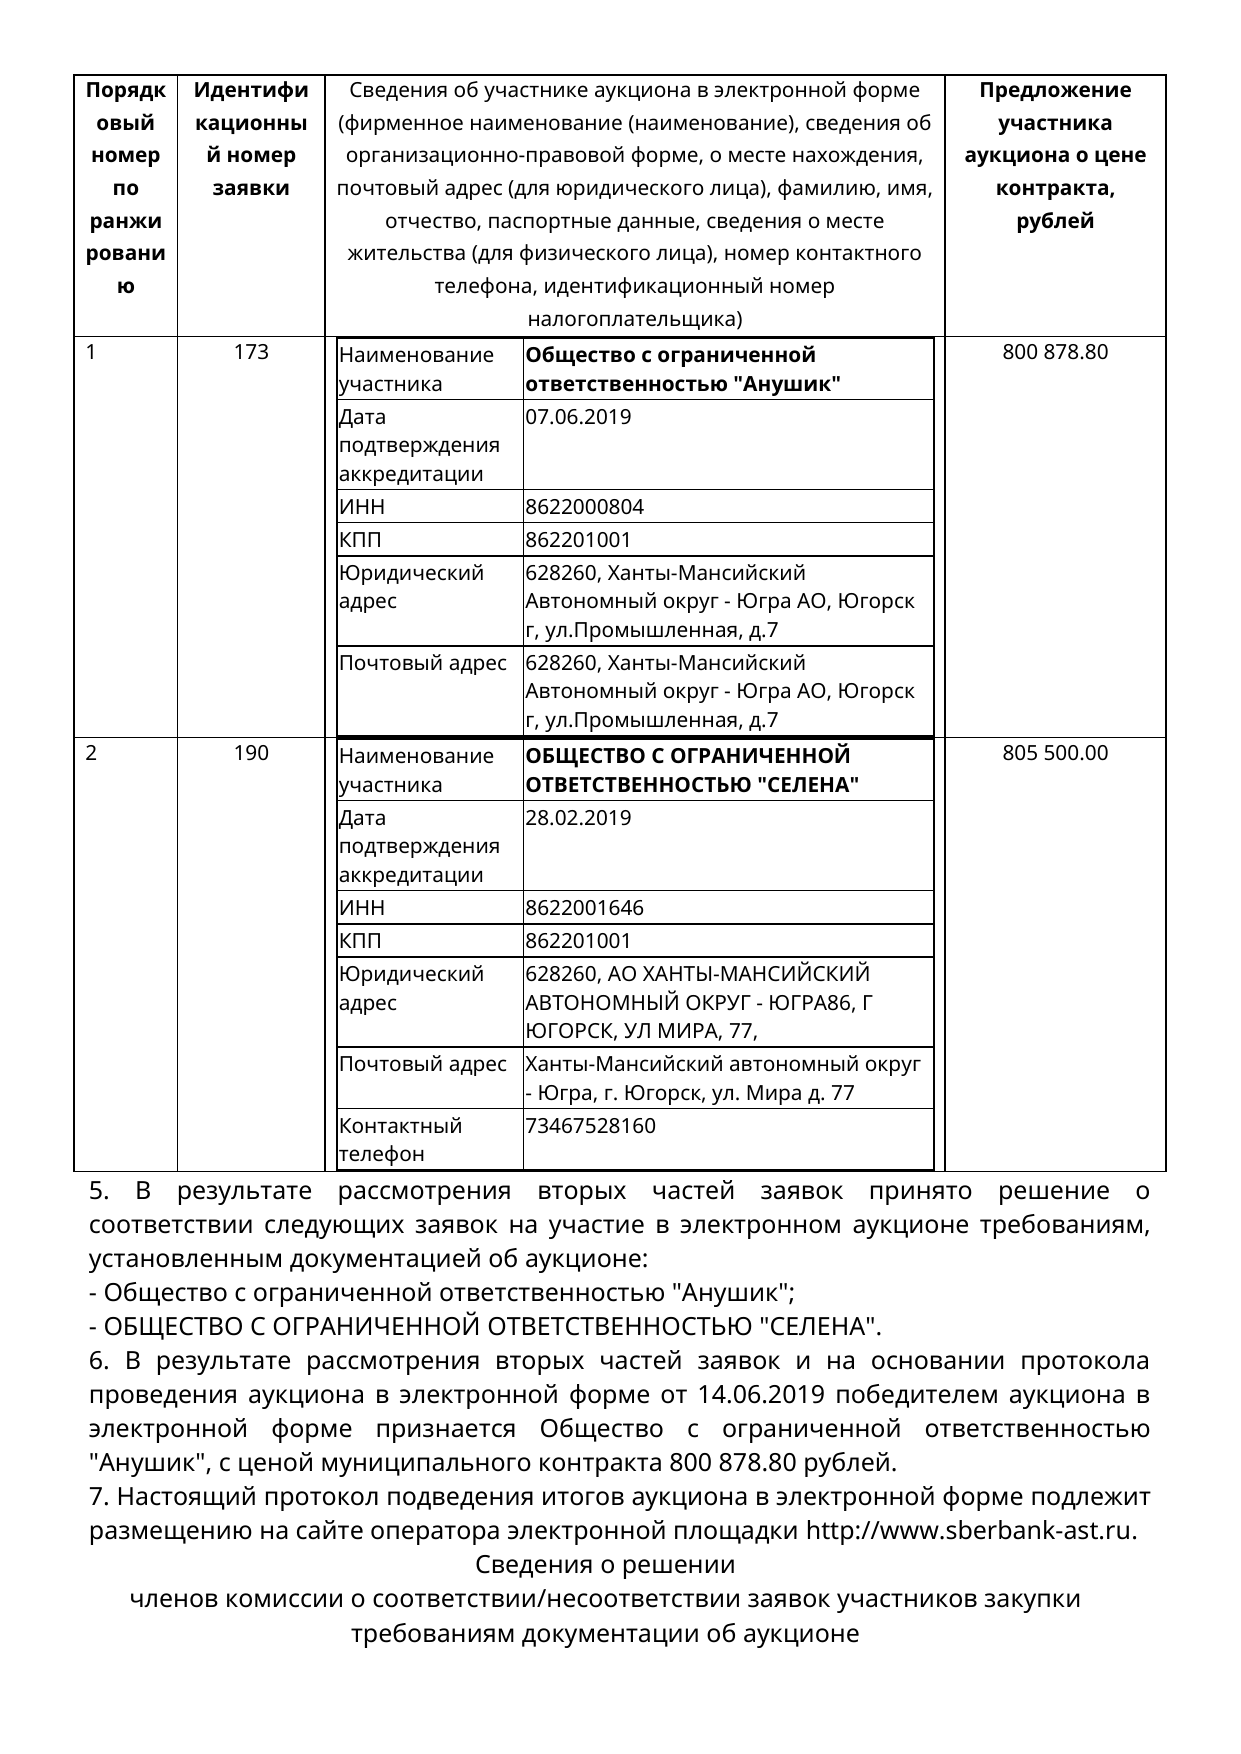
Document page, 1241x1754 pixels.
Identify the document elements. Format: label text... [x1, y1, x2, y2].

table_header Сведения об участнике аукциона в электронной форме (фирменное наименование (наименование), сведения об организационно-правовой форме, о месте нахождения, почтовый адрес (для юридического лица), фамилию, имя, отчество, паспортные данные, сведения о месте жительства (для физического лица), номер контактного телефона, идентификационный номер налогоплательщика) [326, 76, 944, 336]
table_cell [524, 801, 933, 890]
table_cell [935, 337, 944, 737]
table_cell [935, 738, 944, 1171]
table_cell [338, 891, 523, 923]
text требованиям документации об аукционе [59, 1615, 1152, 1649]
table_cell [338, 557, 523, 645]
table_cell [338, 740, 523, 800]
text - ОБЩЕСТВО С ОГРАНИЧЕННОЙ ОТВЕТСТВЕННОСТЬЮ "СЕЛЕНА". [89, 1309, 1152, 1343]
table_cell [338, 1109, 523, 1169]
table_cell 190 [178, 738, 324, 1171]
table_cell 2 [75, 738, 177, 1171]
table_cell [524, 1048, 933, 1108]
table_cell [524, 557, 933, 645]
table_cell [338, 647, 523, 735]
table_cell [524, 958, 933, 1046]
table_cell [524, 740, 933, 800]
table_cell [338, 1048, 523, 1108]
text 6. В результате рассмотрения вторых частей заявок и на основании протокола проведения аукциона в электронной форме от 14.06.2019 победителем аукциона в электронной форме признается Общество с ограниченной ответственностью "Анушик", с ценой муниципального контракта 800 878.80 рублей. [89, 1343, 1152, 1479]
table_cell [524, 400, 933, 489]
table_header Порядковый номер по ранжированию [75, 76, 177, 336]
text Сведения о решении [59, 1547, 1152, 1581]
table_cell [338, 958, 523, 1046]
table_cell [326, 738, 336, 1171]
text членов комиссии о соответствии/несоответствии заявок участников закупки [59, 1581, 1152, 1615]
table_cell [338, 925, 523, 956]
table_cell [338, 400, 523, 489]
text 7. Настоящий протокол подведения итогов аукциона в электронной форме подлежит размещению на сайте оператора электронной площадки http://www.sberbank-ast.ru. [89, 1479, 1152, 1547]
table_cell [338, 490, 523, 522]
table_cell [338, 523, 523, 555]
text - Общество с ограниченной ответственностью "Анушик"; [89, 1274, 1152, 1309]
table_cell 173 [178, 337, 324, 737]
table_cell [524, 490, 933, 522]
table_cell [524, 891, 933, 923]
table_cell [524, 339, 933, 399]
table_cell [524, 523, 933, 555]
table_cell [524, 925, 933, 956]
table_cell [326, 337, 336, 737]
table_header Предложение участника аукциона о цене контракта, рублей [946, 76, 1165, 336]
table_header Идентификационный номер заявки [178, 76, 324, 336]
table_cell [524, 647, 933, 735]
table_cell [338, 801, 523, 890]
table_cell 800 878.80 [946, 337, 1165, 737]
table_cell 805 500.00 [946, 738, 1165, 1171]
table_cell [338, 339, 523, 399]
table_cell [524, 1109, 933, 1169]
table_cell 1 [75, 337, 177, 737]
text 5. В результате рассмотрения вторых частей заявок принято решение о соответствии следующих заявок на участие в электронном аукционе требованиям, установленным документацией об аукционе: [89, 1172, 1152, 1274]
